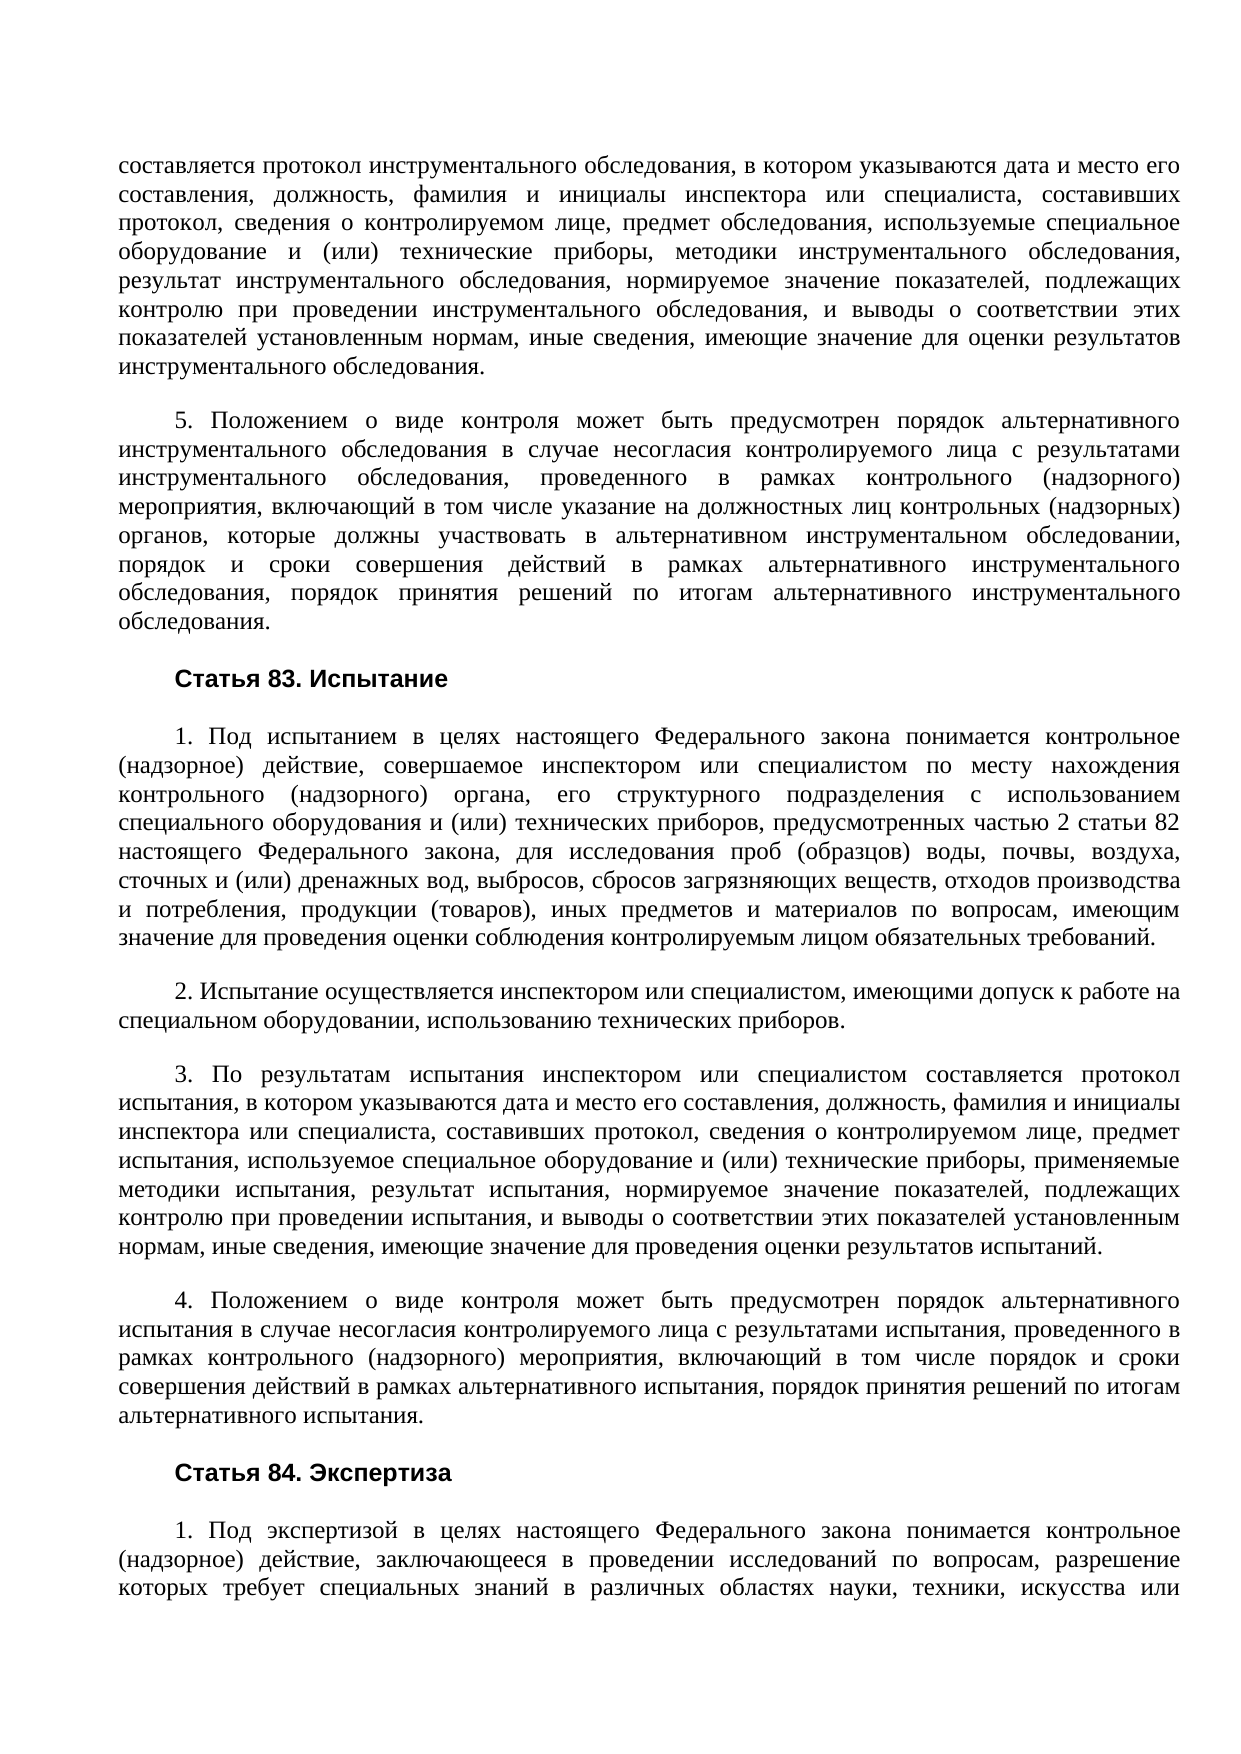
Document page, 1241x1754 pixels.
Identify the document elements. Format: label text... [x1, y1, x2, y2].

text 3. По результатам испытания инспектором или специалистом составляется протокол испытания, в котором указываются дата и место его составления, должность, фамилия и инициалы инспектора или специалиста, составивших протокол, сведения о контролируемом лице, предмет испытания, используемое специальное оборудование и (или) технические приборы, применяемые методики испытания, результат испытания, нормируемое значение показателей, подлежащих контролю при проведении испытания, и выводы о соответствии этих показателей установленным нормам, иные сведения, имеющие значение для проведения оценки результатов испытаний. [118, 1059, 1181, 1260]
text 5. Положением о виде контроля может быть предусмотрен порядок альтернативного инструментального обследования в случае несогласия контролируемого лица с результатами инструментального обследования, проведенного в рамках контрольного (надзорного) мероприятия, включающий в том числе указание на должностных лиц контрольных (надзорных) органов, которые должны участвовать в альтернативном инструментальном обследовании, порядок и сроки совершения действий в рамках альтернативного инструментального обследования, порядок принятия решений по итогам альтернативного инструментального обследования. [118, 405, 1181, 635]
title Статья 83. Испытание [118, 664, 1181, 692]
text 1. Под испытанием в целях настоящего Федерального закона понимается контрольное (надзорное) действие, совершаемое инспектором или специалистом по месту нахождения контрольного (надзорного) органа, его структурного подразделения с использованием специального оборудования и (или) технических приборов, предусмотренных частью 2 статьи 82 настоящего Федерального закона, для исследования проб (образцов) воды, почвы, воздуха, сточных и (или) дренажных вод, выбросов, сбросов загрязняющих веществ, отходов производства и потребления, продукции (товаров), иных предметов и материалов по вопросам, имеющим значение для проведения оценки соблюдения контролируемым лицом обязательных требований. [118, 721, 1181, 951]
text 2. Испытание осуществляется инспектором или специалистом, имеющими допуск к работе на специальном оборудовании, использованию технических приборов. [118, 976, 1181, 1034]
text 4. Положением о виде контроля может быть предусмотрен порядок альтернативного испытания в случае несогласия контролируемого лица с результатами испытания, проведенного в рамках контрольного (надзорного) мероприятия, включающий в том числе порядок и сроки совершения действий в рамках альтернативного испытания, порядок принятия решений по итогам альтернативного испытания. [118, 1285, 1181, 1429]
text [118, 150, 1181, 380]
title Статья 84. Экспертиза [118, 1457, 1181, 1486]
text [118, 1515, 1181, 1601]
